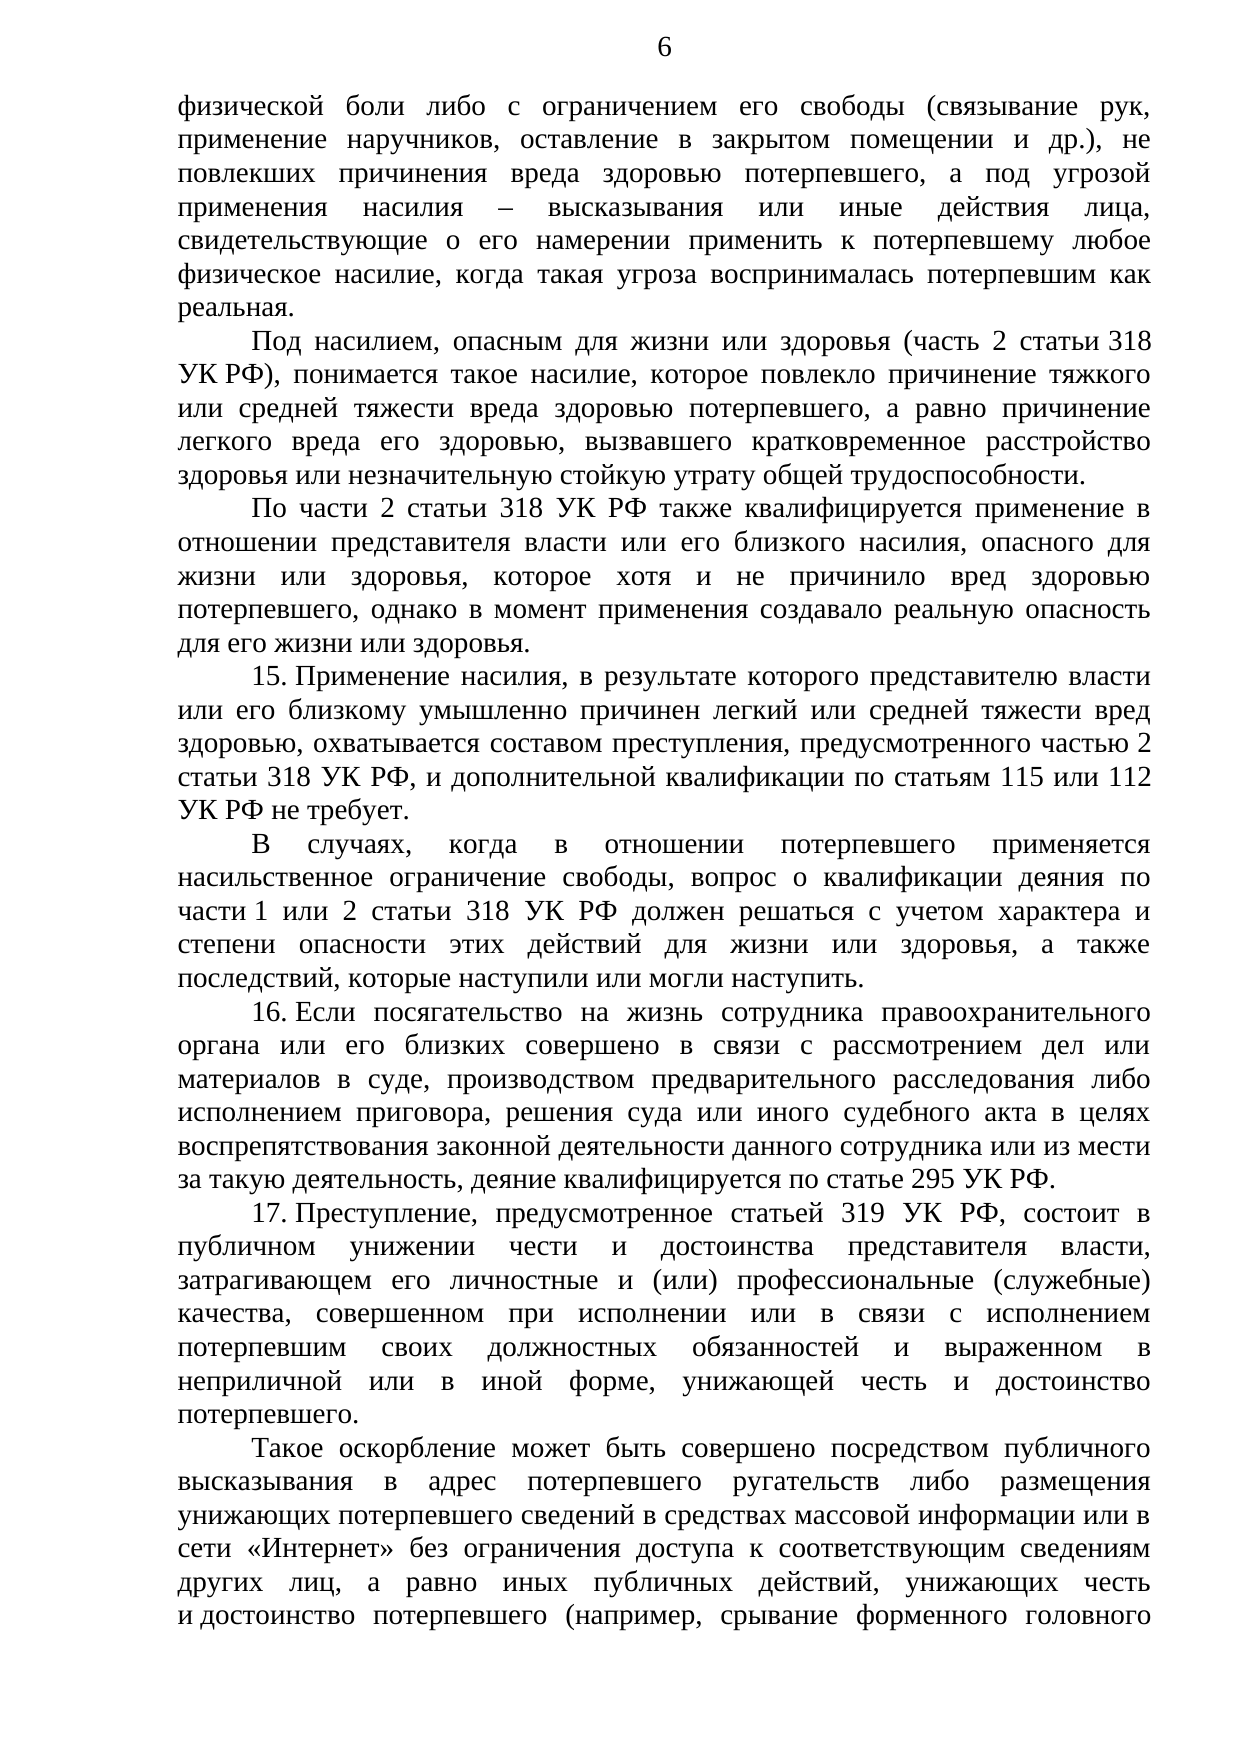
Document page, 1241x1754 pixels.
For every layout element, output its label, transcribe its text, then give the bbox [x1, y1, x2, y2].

text 16. Если посягательство на жизнь сотрудника правоохранительного органа или его близких совершено в связи с рассмотрением дел или материалов в суде, производством предварительного расследования либо исполнением приговора, решения суда или иного судебного акта в целях воспрепятствования законной деятельности данного сотрудника или из мести за такую деятельность, деяние квалифицируется по статье 295 УК РФ. [177, 994, 1152, 1195]
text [177, 1430, 1152, 1631]
text 17. Преступление, предусмотренное статьей 319 УК РФ, состоит в публичном унижении чести и достоинства представителя власти, затрагивающем его личностные и (или) профессиональные (служебные) качества, совершенном при исполнении или в связи с исполнением потерпевшим своих должностных обязанностей и выраженном в неприличной или в иной форме, унижающей честь и достоинство потерпевшего. [177, 1195, 1152, 1430]
text Под насилием, опасным для жизни или здоровья (часть 2 статьи 318 УК РФ), понимается такое насилие, которое повлекло причинение тяжкого или средней тяжести вреда здоровью потерпевшего, а равно причинение легкого вреда его здоровью, вызвавшего кратковременное расстройство здоровья или незначительную стойкую утрату общей трудоспособности. [177, 323, 1152, 491]
text В случаях, когда в отношении потерпевшего применяется насильственное ограничение свободы, вопрос о квалификации деяния по части 1 или 2 статьи 318 УК РФ должен решаться с учетом характера и степени опасности этих действий для жизни или здоровья, а также последствий, которые наступили или могли наступить. [177, 826, 1152, 994]
text По части 2 статьи 318 УК РФ также квалифицируется применение в отношении представителя власти или его близкого насилия, опасного для жизни или здоровья, которое хотя и не причинило вред здоровью потерпевшего, однако в момент применения создавало реальную опасность для его жизни или здоровья. [177, 491, 1152, 658]
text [177, 88, 1152, 323]
text 15. Применение насилия, в результате которого представителю власти или его близкому умышленно причинен легкий или средней тяжести вред здоровью, охватывается составом преступления, предусмотренного частью 2 статьи 318 УК РФ, и дополнительной квалификации по статьям 115 или 112 УК РФ не требует. [177, 658, 1152, 826]
